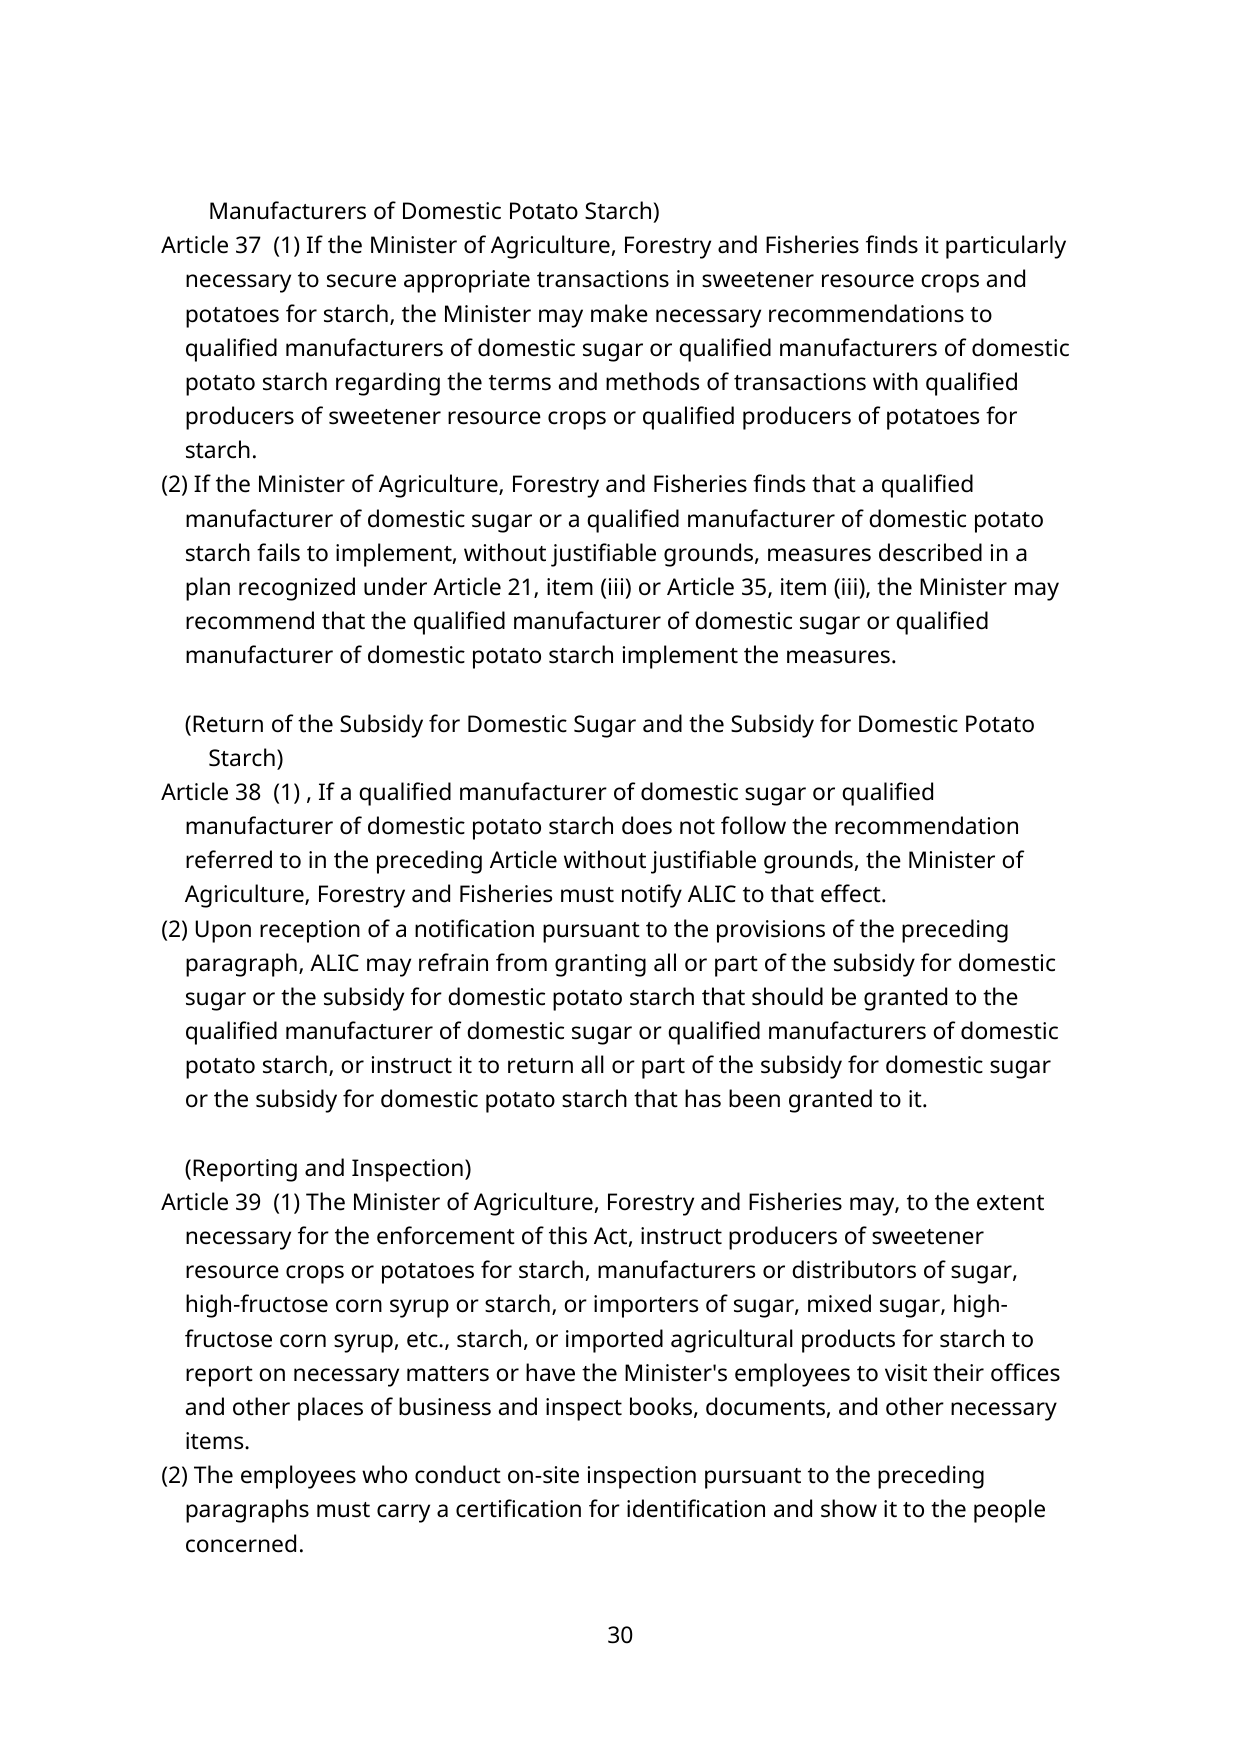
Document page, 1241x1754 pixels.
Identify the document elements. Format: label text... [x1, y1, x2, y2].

text (2) Upon reception of a notification pursuant to the provisions of the preceding paragraph, ALIC may refrain from granting all or part of the subsidy for domestic sugar or the subsidy for domestic potato starch that should be granted to the qualified manufacturer of domestic sugar or qualified manufacturers of domestic potato starch, or instruct it to return all or part of the subsidy for domestic sugar or the subsidy for domestic potato starch that has been granted to it. [161, 911, 1079, 1116]
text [184, 194, 1079, 228]
text (2) The employees who conduct on-site inspection pursuant to the preceding paragraphs must carry a certification for identification and show it to the people concerned. [161, 1458, 1079, 1560]
text Article 39 (1) The Minister of Agriculture, Forestry and Fisheries may, to the extent necessary for the enforcement of this Act, instruct producers of sweetener resource crops or potatoes for starch, manufacturers or distributors of sugar, high-fructose corn syrup or starch, or importers of sugar, mixed sugar, high-fructose corn syrup, etc., starch, or imported agricultural products for starch to report on necessary matters or have the Minister's employees to visit their offices and other places of business and inspect books, documents, and other necessary items. [161, 1184, 1079, 1458]
text (Reporting and Inspection) [184, 1150, 1079, 1184]
text (Return of the Subsidy for Domestic Sugar and the Subsidy for Domestic Potato Starch) [184, 706, 1079, 774]
text Article 38 (1) , If a qualified manufacturer of domestic sugar or qualified manufacturer of domestic potato starch does not follow the recommendation referred to in the preceding Article without justifiable grounds, the Minister of Agriculture, Forestry and Fisheries must notify ALIC to that effect. [161, 774, 1079, 911]
text Article 37 (1) If the Minister of Agriculture, Forestry and Fisheries finds it particularly necessary to secure appropriate transactions in sweetener resource crops and potatoes for starch, the Minister may make necessary recommendations to qualified manufacturers of domestic sugar or qualified manufacturers of domestic potato starch regarding the terms and methods of transactions with qualified producers of sweetener resource crops or qualified producers of potatoes for starch. [161, 228, 1079, 467]
text (2) If the Minister of Agriculture, Forestry and Fisheries finds that a qualified manufacturer of domestic sugar or a qualified manufacturer of domestic potato starch fails to implement, without justifiable grounds, measures described in a plan recognized under Article 21, item (iii) or Article 35, item (iii), the Minister may recommend that the qualified manufacturer of domestic sugar or qualified manufacturer of domestic potato starch implement the measures. [161, 467, 1079, 672]
